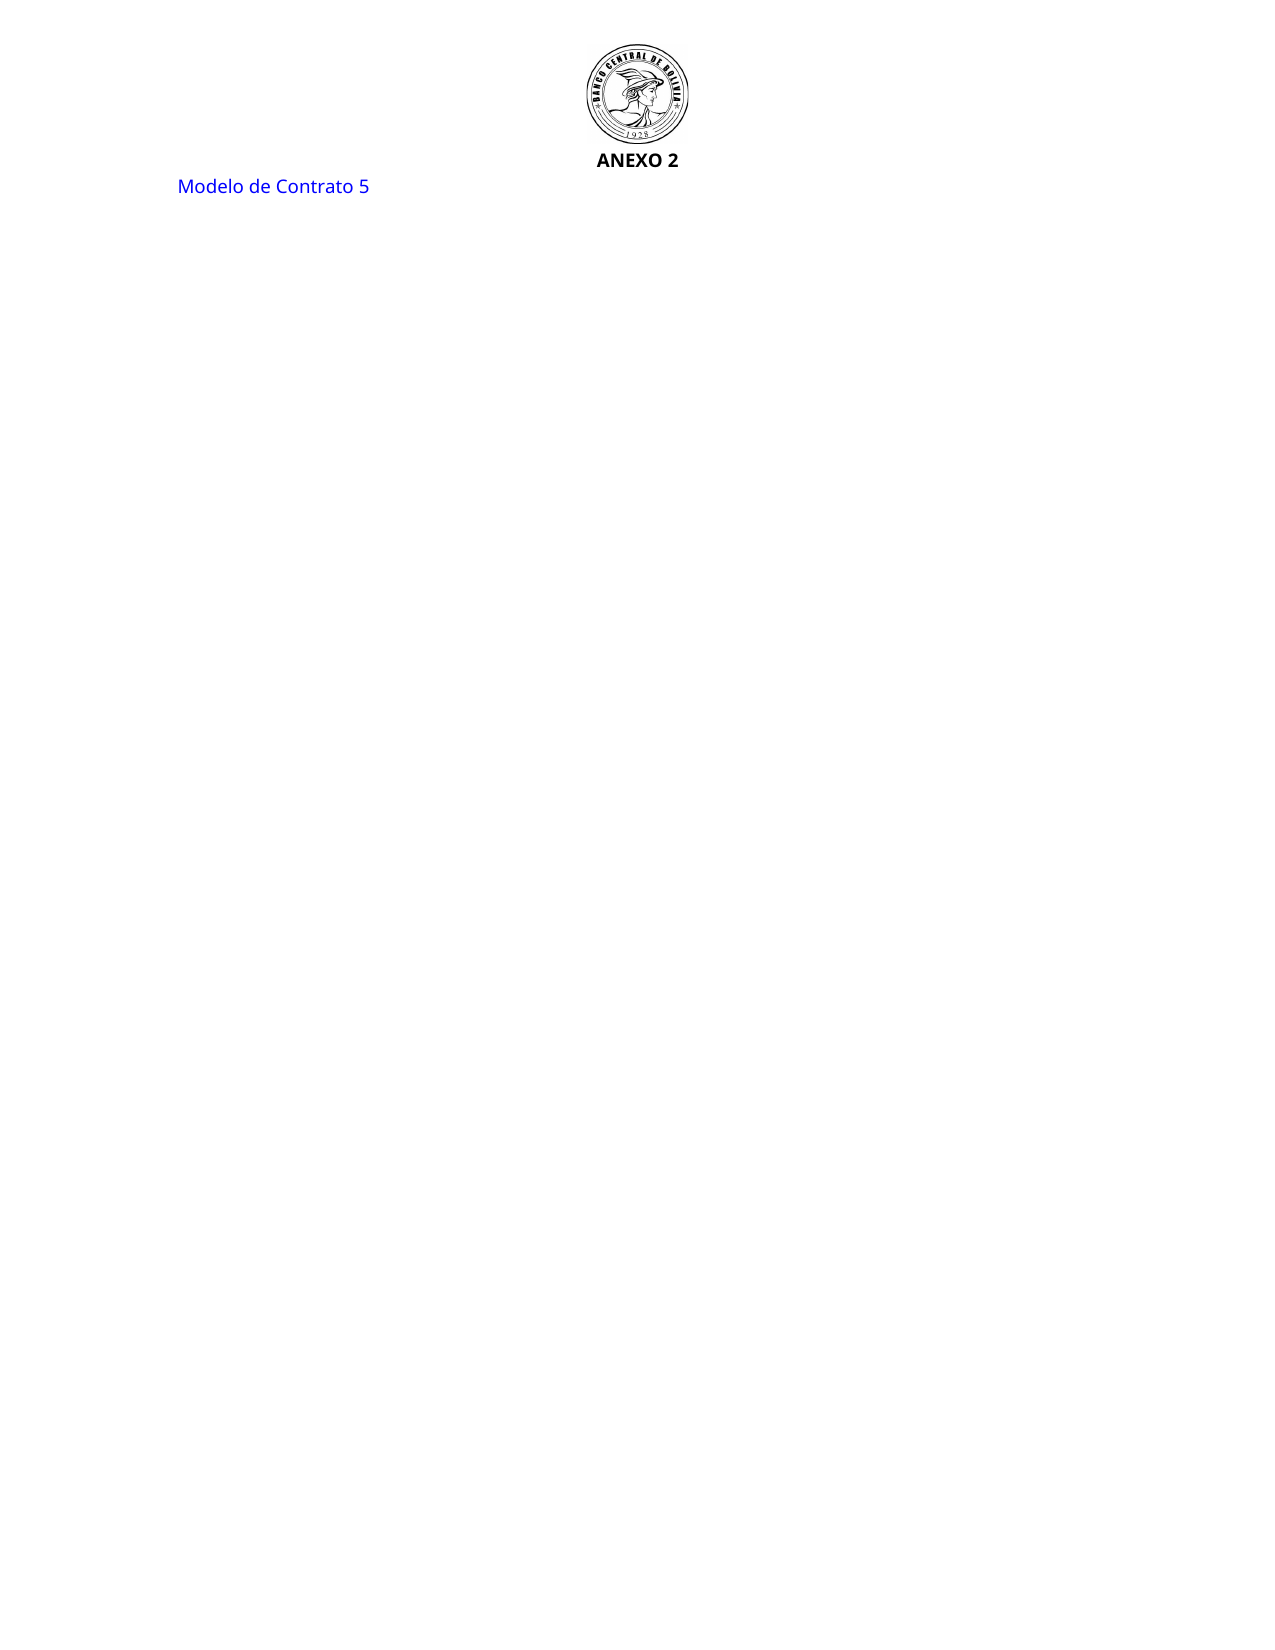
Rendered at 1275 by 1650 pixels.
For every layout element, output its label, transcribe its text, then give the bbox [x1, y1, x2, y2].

picture [586, 44, 689, 144]
text ANEXO 2 [177, 148, 1098, 173]
text Modelo de Contrato 25 [177, 173, 1098, 199]
